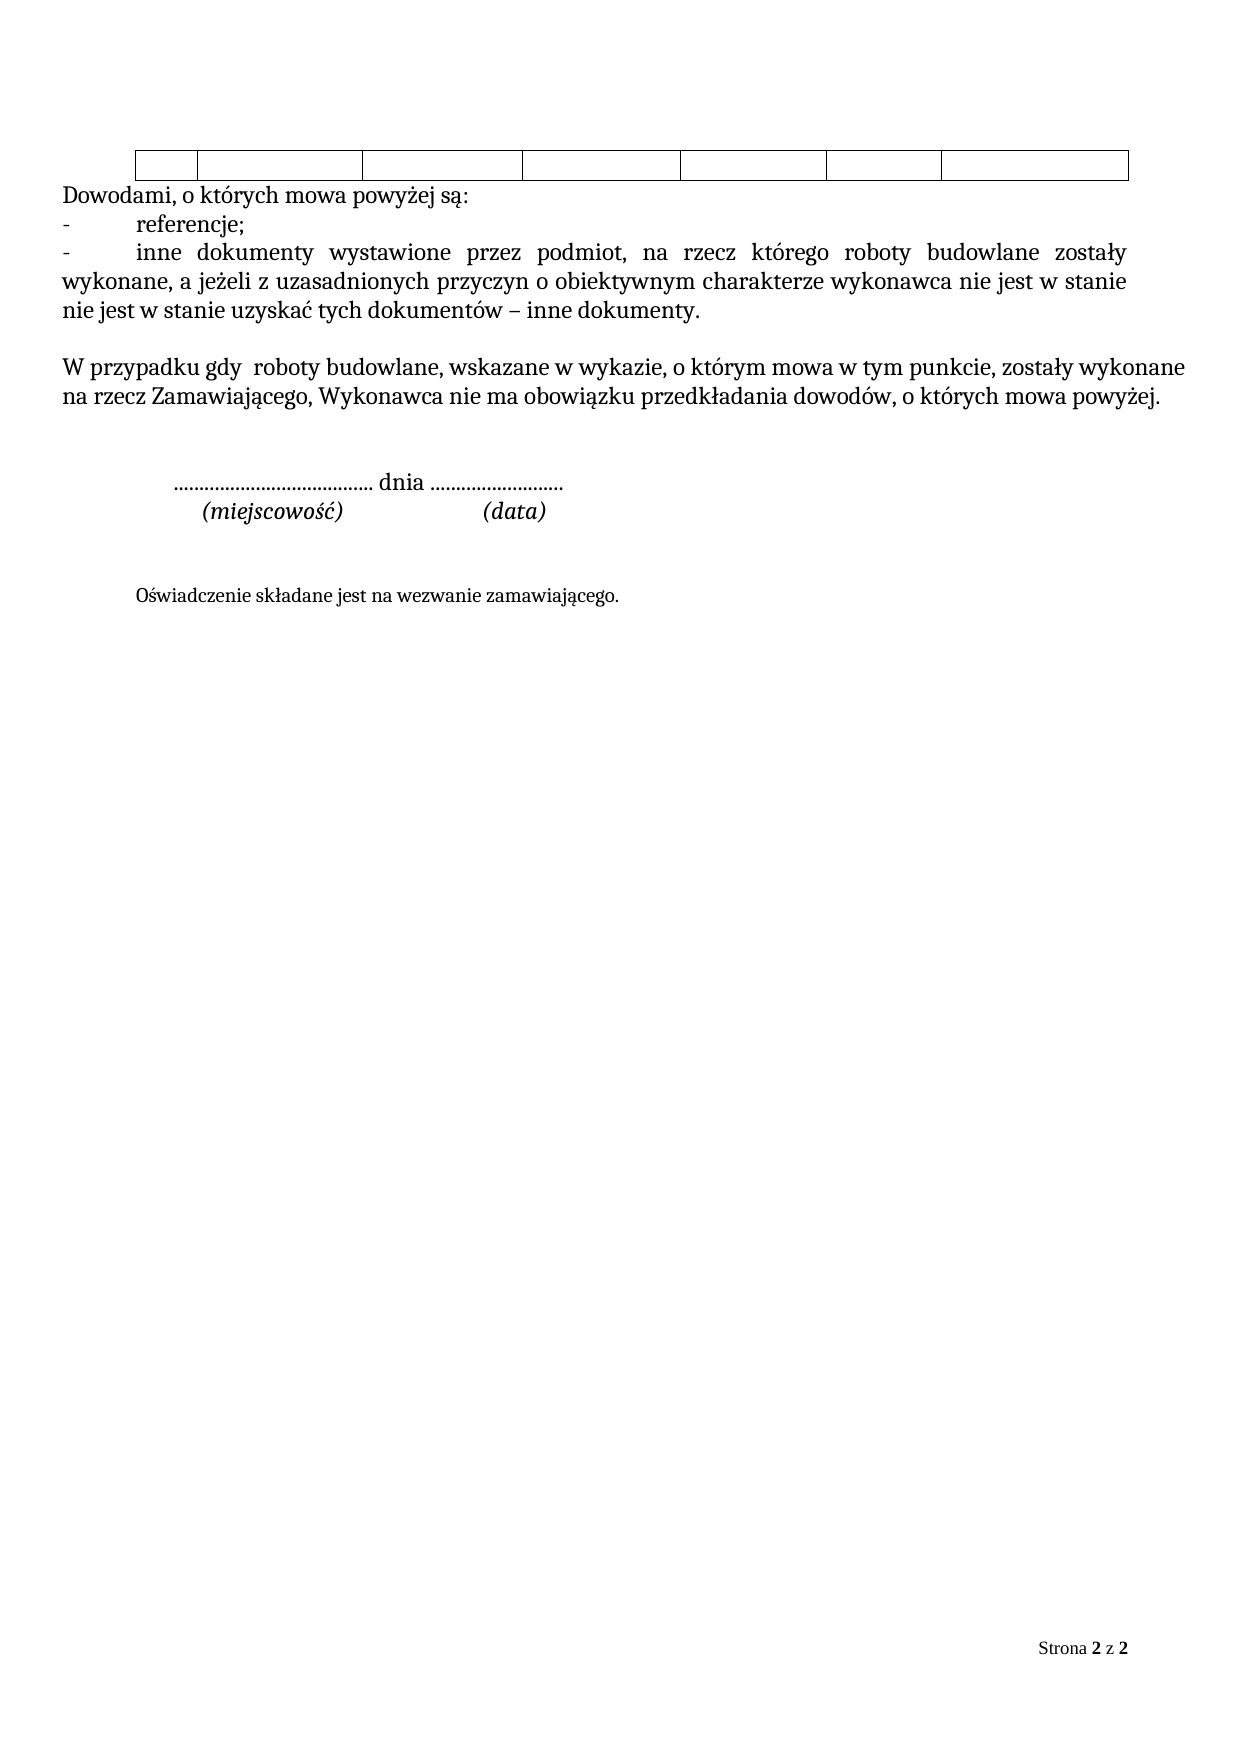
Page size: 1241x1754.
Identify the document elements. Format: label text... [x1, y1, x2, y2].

text (miejscowość) (data) [173, 497, 1128, 526]
table_cell [363, 151, 522, 180]
table_cell [827, 151, 941, 180]
table_cell [942, 151, 1128, 180]
table_cell [523, 151, 680, 180]
text Dowodami, o których mowa powyżej są: [62, 181, 1128, 209]
table_cell [136, 151, 197, 180]
text W przypadku gdy roboty budowlane, wskazane w wykazie, o którym mowa w tym punkcie, zostały wykonane na rzecz Zamawiającego, Wykonawca nie ma obowiązku przedkładania dowodów, o których mowa powyżej. [62, 353, 1187, 411]
table_cell [198, 151, 362, 180]
text Oświadczenie składane jest na wezwanie zamawiającego. [136, 583, 1128, 607]
text - referencje; [62, 209, 1128, 238]
text - inne dokumenty wystawione przez podmiot, na rzecz którego roboty budowlane zostały wykonane, a jeżeli z uzasadnionych przyczyn o obiektywnym charakterze wykonawca nie jest w stanie nie jest w stanie uzyskać tych dokumentów – inne dokumenty. [62, 238, 1128, 324]
table_cell [681, 151, 826, 180]
text ....................................... dnia .......................... [173, 468, 1128, 497]
